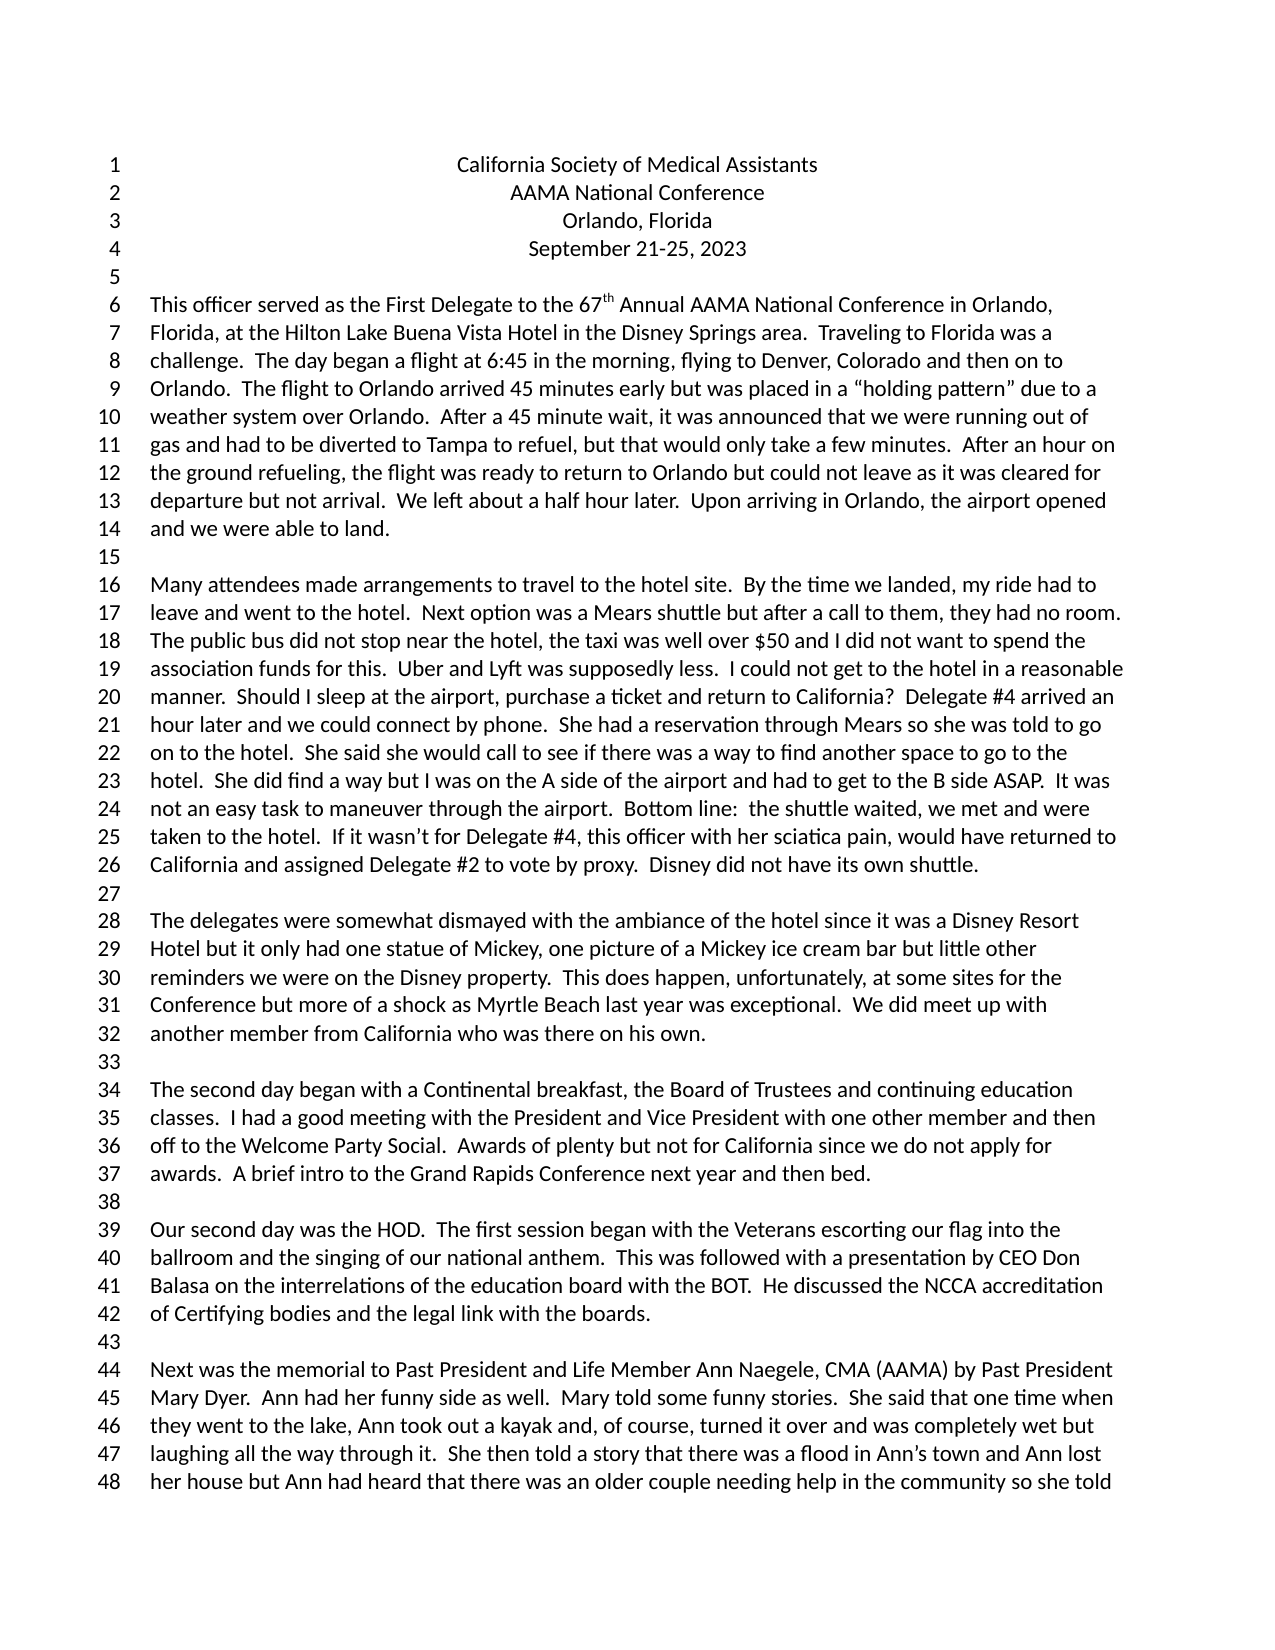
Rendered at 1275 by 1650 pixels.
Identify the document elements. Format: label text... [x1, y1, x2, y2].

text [150, 1355, 1125, 1495]
text AAMA National Conference [150, 178, 1125, 206]
text The delegates were somewhat dismayed with the ambiance of the hotel since it was a Disney Resort Hotel but it only had one statue of Mickey, one picture of a Mickey ice cream bar but little other reminders we were on the Disney property. This does happen, unfortunately, at some sites for the Conference but more of a shock as Myrtle Beach last year was exceptional. We did meet up with another member from California who was there on his own. [150, 907, 1125, 1047]
text This officer served as the First Delegate to the 67th Annual AAMA National Conference in Orlando, Florida, at the Hilton Lake Buena Vista Hotel in the Disney Springs area. Traveling to Florida was a challenge. The day began a flight at 6:45 in the morning, flying to Denver, Colorado and then on to Orlando. The flight to Orlando arrived 45 minutes early but was placed in a “holding pattern” due to a weather system over Orlando. After a 45 minute wait, it was announced that we were running out of gas and had to be diverted to Tampa to refuel, but that would only take a few minutes. After an hour on the ground refueling, the flight was ready to return to Orlando but could not leave as it was cleared for departure but not arrival. We left about a half hour later. Upon arriving in Orlando, the airport opened and we were able to land. [150, 290, 1125, 542]
text September 21-25, 2023 [150, 234, 1125, 262]
text California Society of Medical Assistants [150, 150, 1125, 178]
text The second day began with a Continental breakfast, the Board of Trustees and continuing education classes. I had a good meeting with the President and Vice President with one other member and then off to the Welcome Party Social. Awards of plenty but not for California since we do not apply for awards. A brief intro to the Grand Rapids Conference next year and then bed. [150, 1075, 1125, 1187]
text Orlando, Florida [150, 206, 1125, 234]
text Many attendees made arrangements to travel to the hotel site. By the time we landed, my ride had to leave and went to the hotel. Next option was a Mears shuttle but after a call to them, they had no room. The public bus did not stop near the hotel, the taxi was well over $50 and I did not want to spend the association funds for this. Uber and Lyft was supposedly less. I could not get to the hotel in a reasonable manner. Should I sleep at the airport, purchase a ticket and return to California? Delegate #4 arrived an hour later and we could connect by phone. She had a reservation through Mears so she was told to go on to the hotel. She said she would call to see if there was a way to find another space to go to the hotel. She did find a way but I was on the A side of the airport and had to get to the B side ASAP. It was not an easy task to maneuver through the airport. Bottom line: the shuttle waited, we met and were taken to the hotel. If it wasn’t for Delegate #4, this officer with her sciatica pain, would have returned to California and assigned Delegate #2 to vote by proxy. Disney did not have its own shuttle. [150, 570, 1125, 878]
text Our second day was the HOD. The first session began with the Veterans escorting our flag into the ballroom and the singing of our national anthem. This was followed with a presentation by CEO Don Balasa on the interrelations of the education board with the BOT. He discussed the NCCA accreditation of Certifying bodies and the legal link with the boards. [150, 1215, 1125, 1327]
